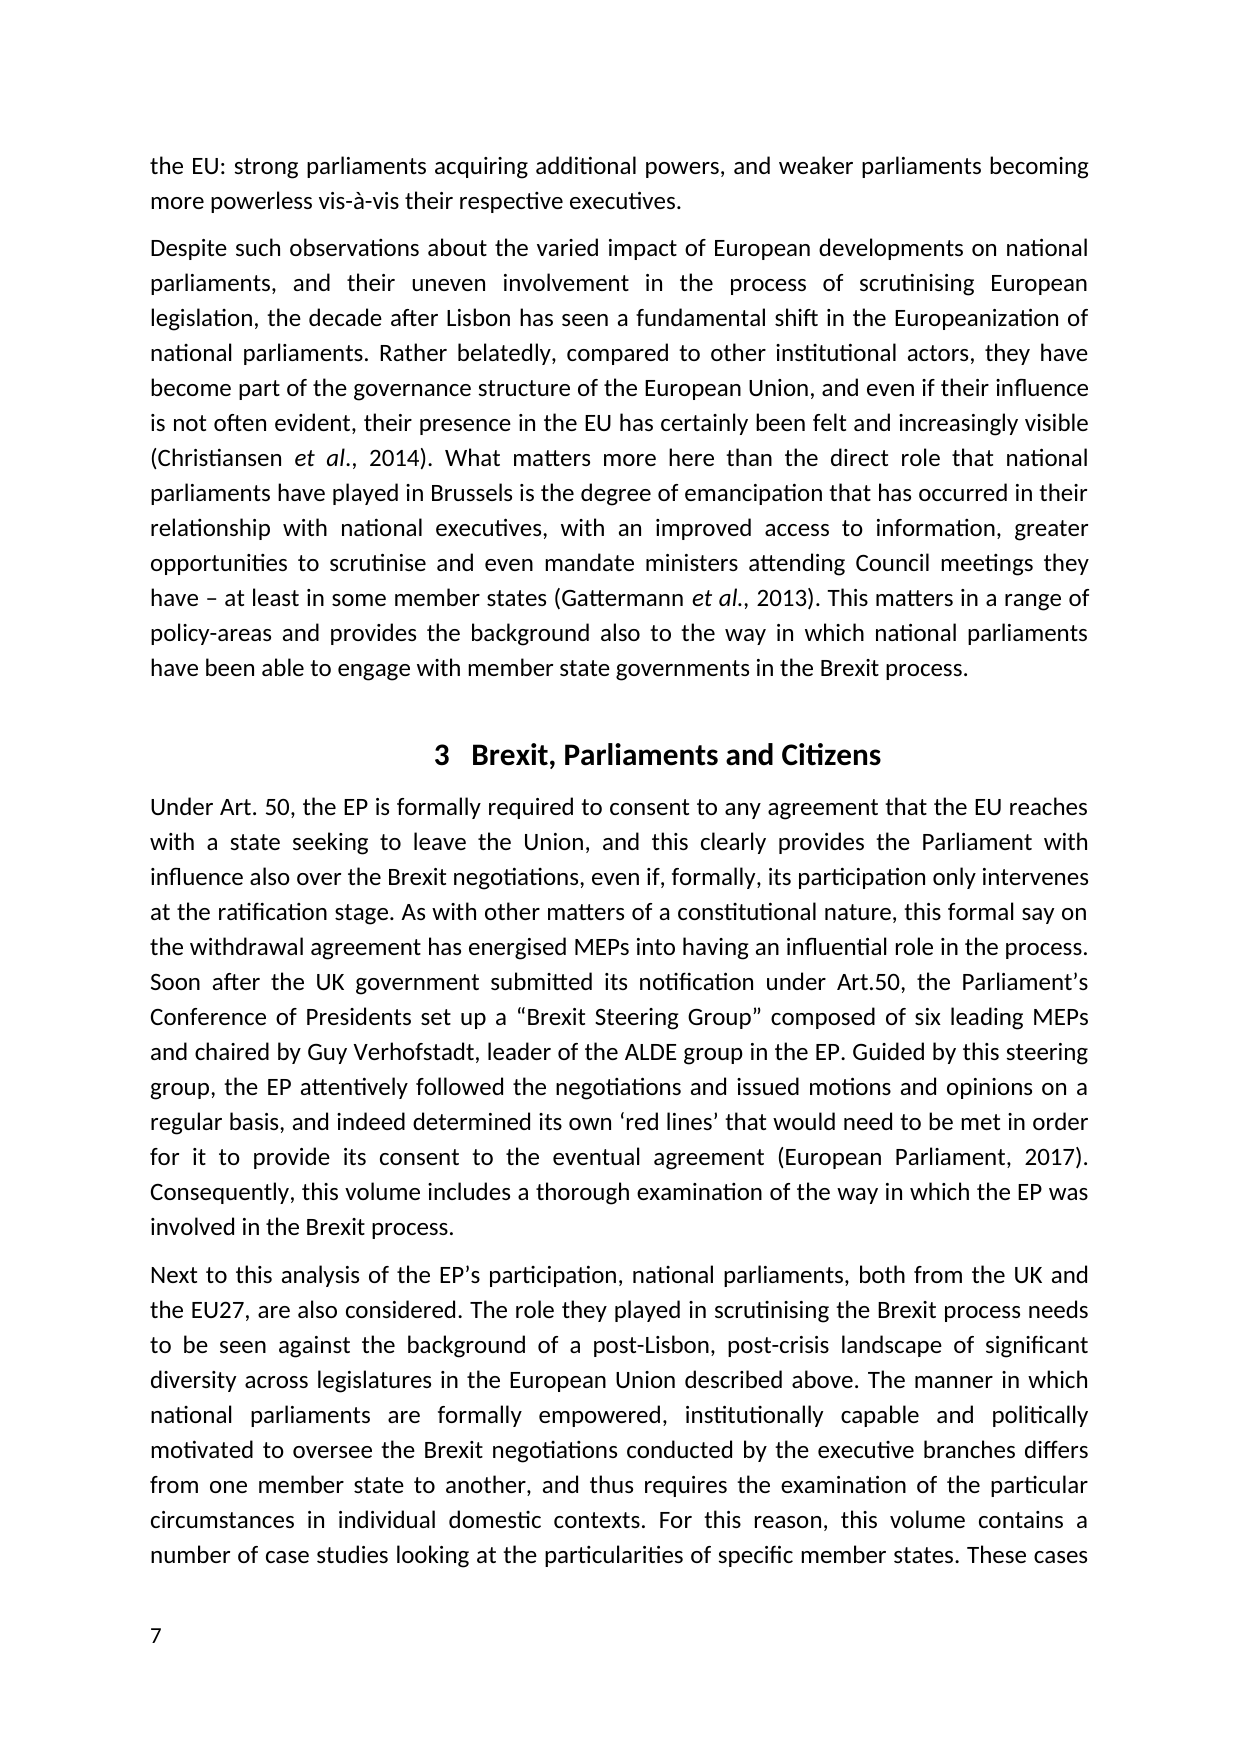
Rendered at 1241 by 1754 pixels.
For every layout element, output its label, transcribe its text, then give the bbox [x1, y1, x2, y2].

text Despite such observations about the varied impact of European developments on national parliaments, and their uneven involvement in the process of scrutinising European legislation, the decade after Lisbon has seen a fundamental shift in the Europeanization of national parliaments. Rather belatedly, compared to other institutional actors, they have become part of the governance structure of the European Union, and even if their influence is not often evident, their presence in the EU has certainly been felt and increasingly visible (Christiansen et al., 2014). What matters more here than the direct role that national parliaments have played in Brussels is the degree of emancipation that has occurred in their relationship with national executives, with an improved access to information, greater opportunities to scrutinise and even mandate ministers attending Council meetings they have – at least in some member states (Gattermann et al., 2013). This matters in a range of policy-areas and provides the background also to the way in which national parliaments have been able to engage with member state governments in the Brexit process. [150, 232, 1090, 683]
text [150, 150, 1090, 216]
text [150, 1259, 1090, 1569]
list Brexit, Parliaments and Citizens [225, 735, 1090, 773]
text Under Art. 50, the EP is formally required to consent to any agreement that the EU reaches with a state seeking to leave the Union, and this clearly provides the Parliament with influence also over the Brexit negotiations, even if, formally, its participation only intervenes at the ratification stage. As with other matters of a constitutional nature, this formal say on the withdrawal agreement has energised MEPs into having an influential role in the process. Soon after the UK government submitted its notification under Art.50, the Parliament’s Conference of Presidents set up a “Brexit Steering Group” composed of six leading MEPs and chaired by Guy Verhofstadt, leader of the ALDE group in the EP. Guided by this steering group, the EP attentively followed the negotiations and issued motions and opinions on a regular basis, and indeed determined its own ‘red lines’ that would need to be met in order for it to provide its consent to the eventual agreement (European Parliament, 2017). Consequently, this volume includes a thorough examination of the way in which the EP was involved in the Brexit process. [150, 791, 1090, 1242]
